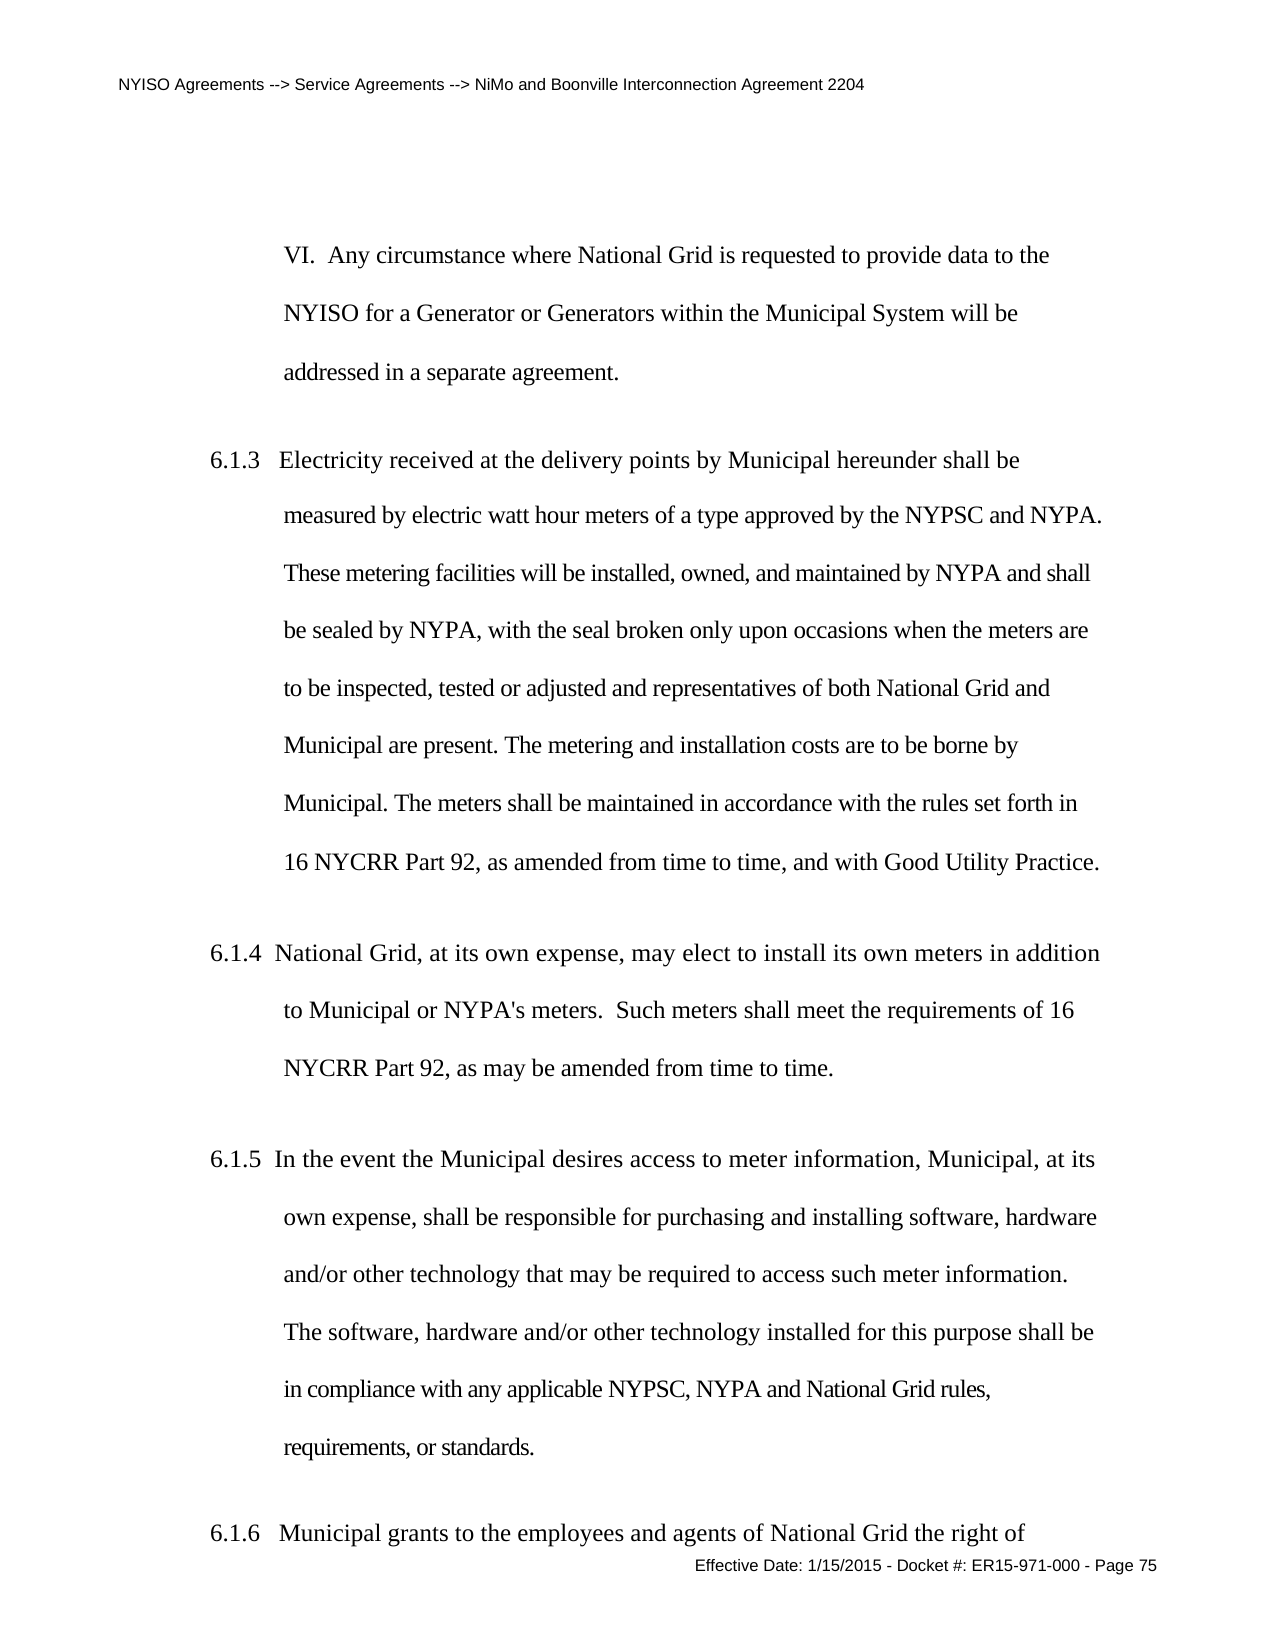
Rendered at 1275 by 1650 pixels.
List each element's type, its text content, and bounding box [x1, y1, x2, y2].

text 16 NYCRR Part 92, as amended from time to time, and with Good Utility Practice. [283, 847, 1275, 876]
text 6.1.4 National Grid, at its own expense, may elect to install its own meters in addition to Municipal or NYPA's meters. Such meters shall meet the requirements of 16 NYCRR Part 92, as may be amended from time to time. [210, 916, 1137, 1087]
text 6.1.5 In the event the Municipal desires access to meter information, Municipal, at its own expense, shall be responsible for purchasing and installing software, hardware and/or other technology that may be required to access such meter information. The software, hardware and/or other technology installed for this purpose shall be in compliance with any applicable NYPSC, NYPA and National Grid rules, requirements, or standards. [210, 1122, 1141, 1467]
text measured by electric watt hour meters of a type approved by the NYPSC and NYPA. These metering facilities will be installed, owned, and maintained by NYPA and shall be sealed by NYPA, with the seal broken only upon occasions when the meters are to be inspected, tested or adjusted and representatives of both National Grid and Municipal are present. The metering and installation costs are to be borne by Municipal. The meters shall be maintained in accordance with the rules set forth in [283, 478, 1147, 823]
text 6.1.6 Municipal grants to the employees and agents of National Grid the right of [210, 1518, 1275, 1547]
text VI. Any circumstance where National Grid is requested to provide data to the NYISO for a Generator or Generators within the Municipal System will be addressed in a separate agreement. [283, 217, 1086, 392]
text 6.1.3 Electricity received at the delivery points by Municipal hereunder shall be [210, 445, 1275, 474]
